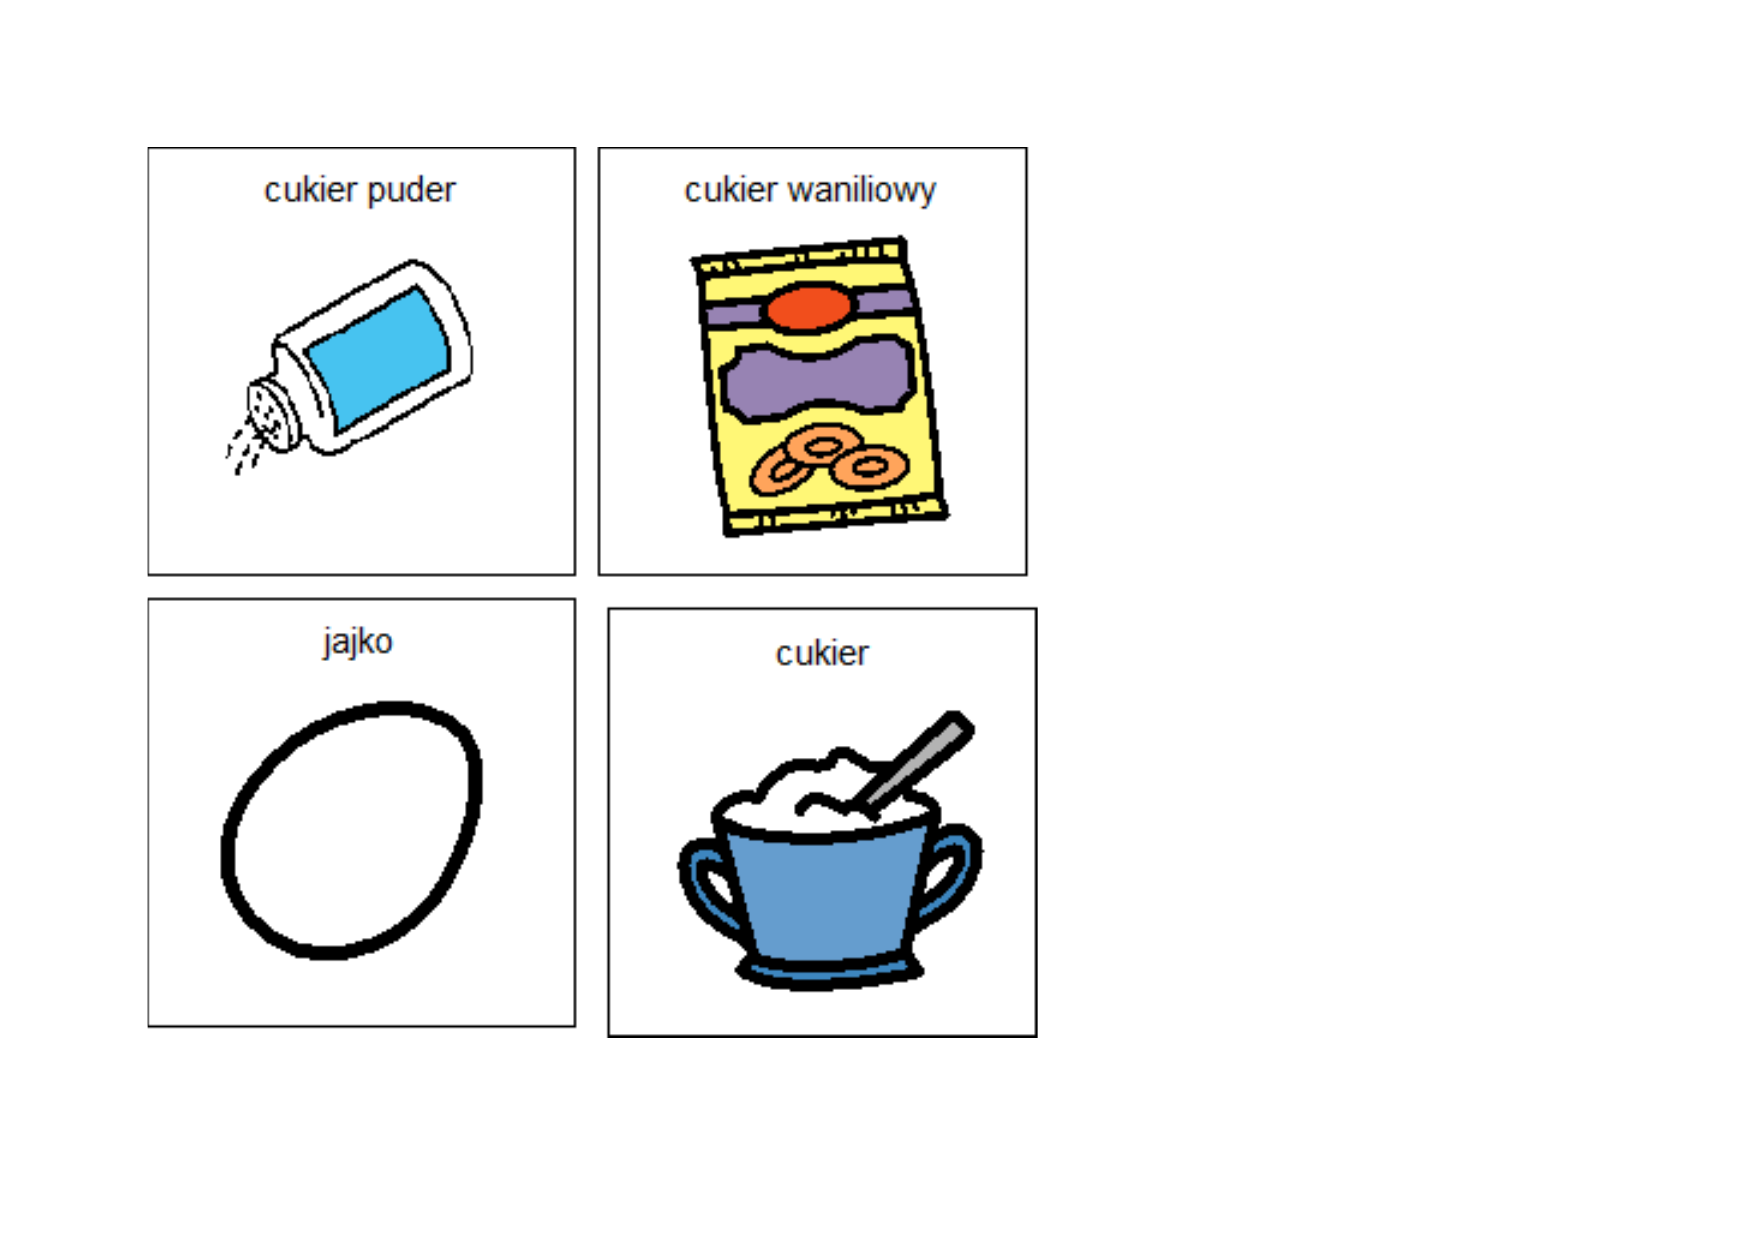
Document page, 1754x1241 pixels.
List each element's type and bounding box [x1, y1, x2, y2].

picture [147, 147, 1038, 1038]
